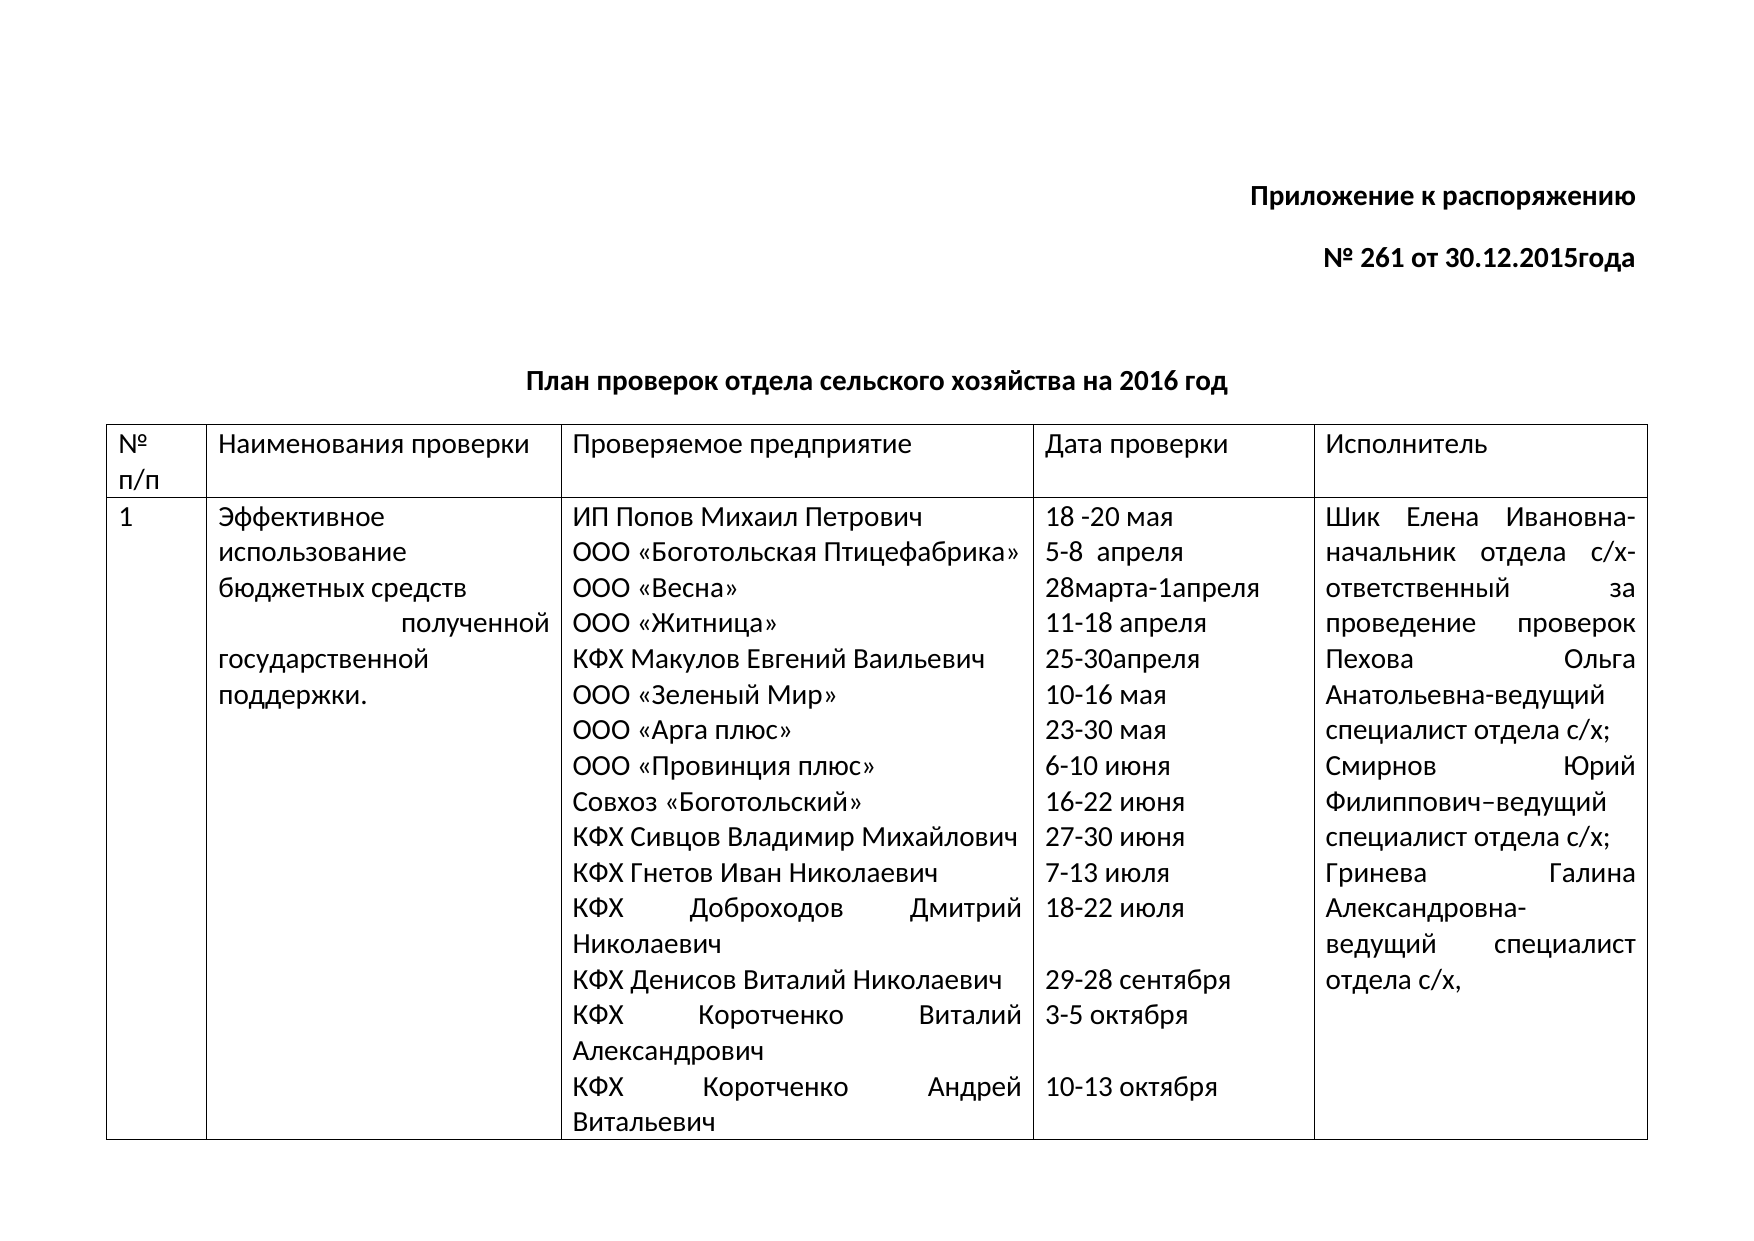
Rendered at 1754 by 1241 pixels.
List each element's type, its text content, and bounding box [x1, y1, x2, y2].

table_cell 1 [107, 498, 206, 1139]
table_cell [1034, 498, 1314, 1139]
text Приложение к распоряжению [118, 177, 1636, 213]
table_header № п/п [107, 425, 206, 497]
text № 261 от 30.12.2015года [118, 239, 1636, 274]
table_header Дата проверки [1034, 425, 1314, 497]
table_header Наименования проверки [207, 425, 561, 497]
table_header Проверяемое предприятие [562, 425, 1033, 497]
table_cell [207, 498, 561, 1139]
text План проверок отдела сельского хозяйства на 2016 год [118, 362, 1636, 398]
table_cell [1315, 498, 1647, 1139]
table_header Исполнитель [1315, 425, 1647, 497]
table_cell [562, 498, 1033, 1139]
